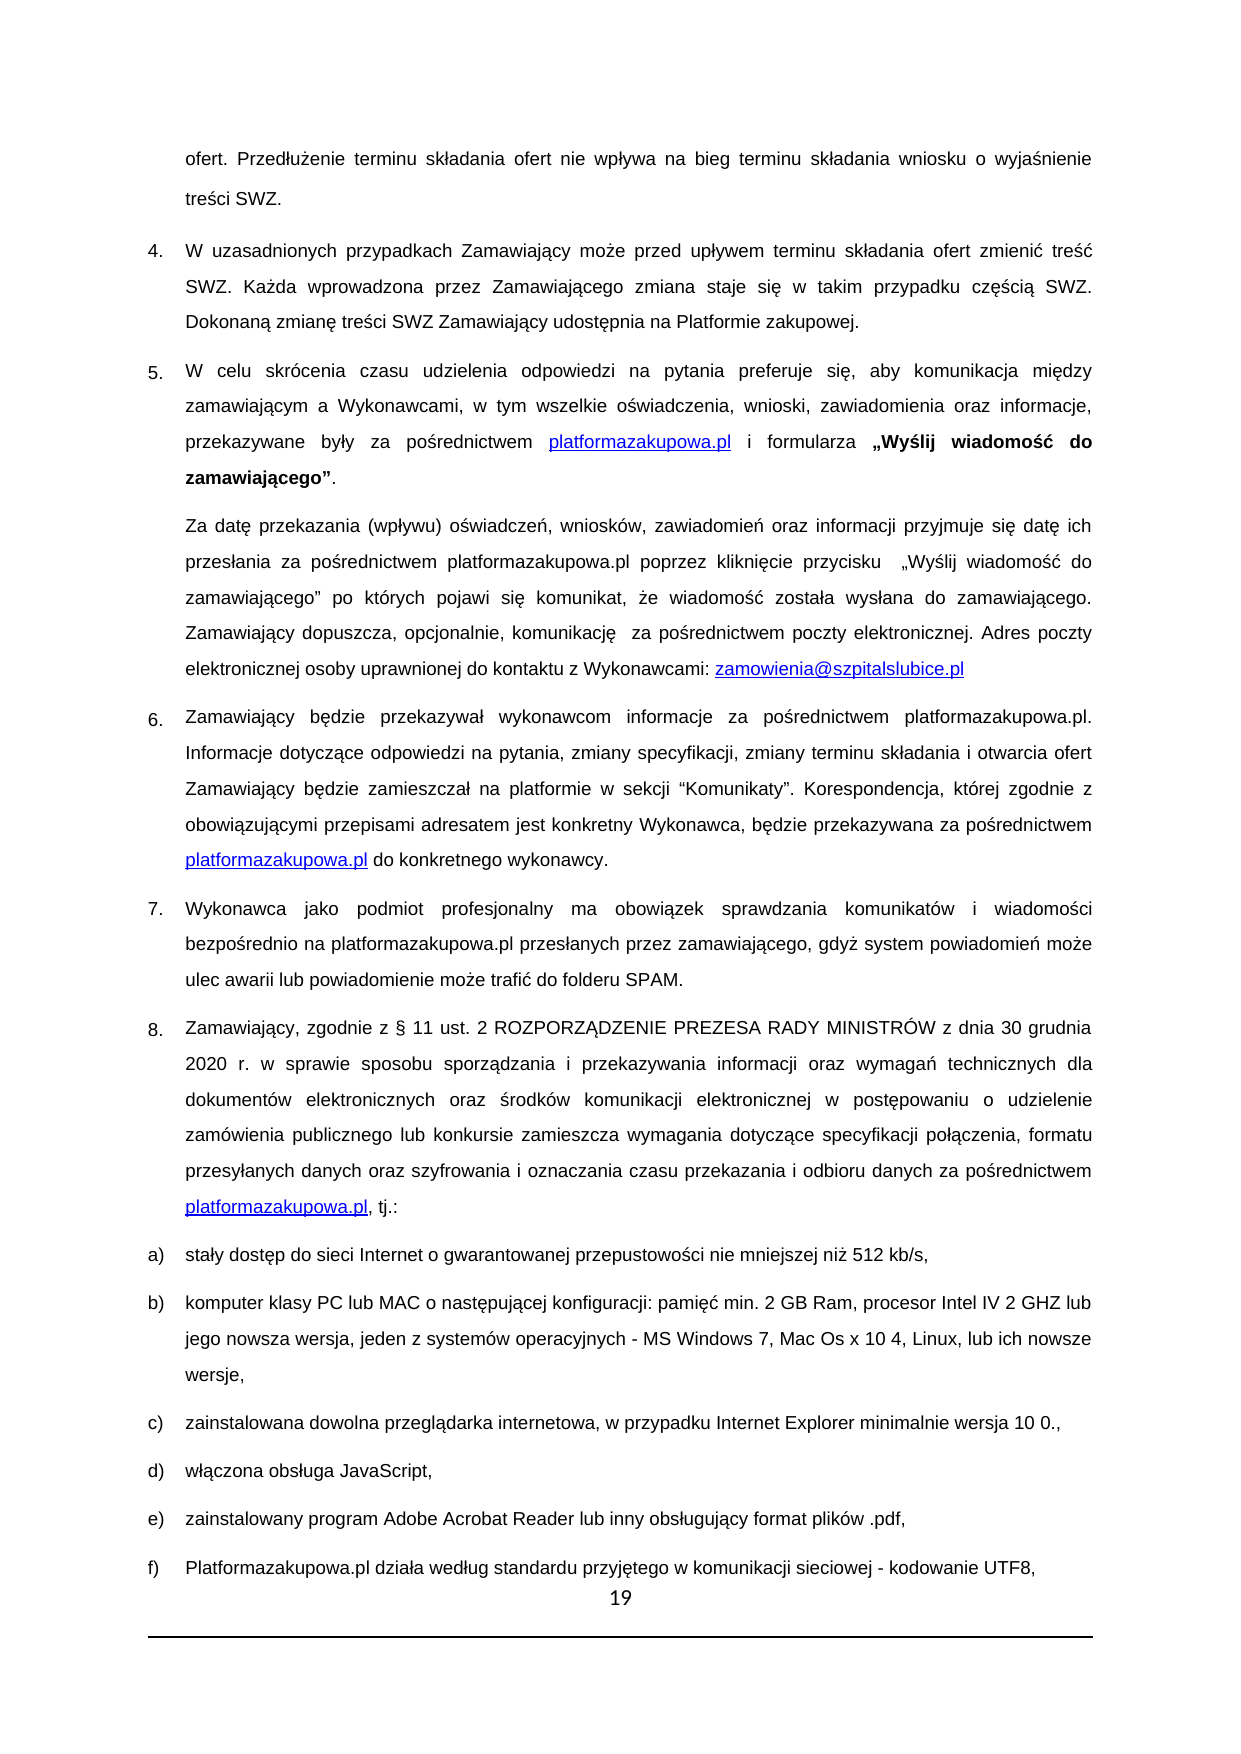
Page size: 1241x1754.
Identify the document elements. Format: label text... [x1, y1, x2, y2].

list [148, 148, 1093, 213]
list W celu skrócenia czasu udzielenia odpowiedzi na pytania preferuje się, aby komunikacja między zamawiającym a Wykonawcami, w tym wszelkie oświadczenia, wnioski, zawiadomienia oraz informacje, przekazywane były za pośrednictwem platformazakupowa.pl i formularza „Wyślij wiadomość do zamawiającego”. [148, 359, 1093, 491]
list Wykonawca jako podmiot profesjonalny ma obowiązek sprawdzania komunikatów i wiadomości bezpośrednio na platformazakupowa.pl przesłanych przez zamawiającego, gdyż system powiadomień może ulec awarii lub powiadomienie może trafić do folderu SPAM. [148, 897, 1093, 993]
list stały dostęp do sieci Internet o gwarantowanej przepustowości nie mniejszej niż 512 kb/s, [148, 1244, 1093, 1268]
list W uzasadnionych przypadkach Zamawiający może przed upływem terminu składania ofert zmienić treść SWZ. Każda wprowadzona przez Zamawiającego zmiana staje się w takim przypadku częścią SWZ. Dokonaną zmianę treści SWZ Zamawiający udostępnia na Platformie zakupowej. [148, 240, 1093, 335]
list komputer klasy PC lub MAC o następującej konfiguracji: pamięć min. 2 GB Ram, procesor Intel IV 2 GHZ lub jego nowsza wersja, jeden z systemów operacyjnych - MS Windows 7, Mac Os x 10 4, Linux, lub ich nowsze wersje, [148, 1292, 1093, 1387]
list Platformazakupowa.pl działa według standardu przyjętego w komunikacji sieciowej - kodowanie UTF8, [148, 1556, 1093, 1580]
list zainstalowana dowolna przeglądarka internetowa, w przypadku Internet Explorer minimalnie wersja 10 0., [148, 1412, 1093, 1436]
list zainstalowany program Adobe Acrobat Reader lub inny obsługujący format plików .pdf, [148, 1508, 1093, 1532]
list włączona obsługa JavaScript, [148, 1460, 1093, 1484]
list Zamawiający, zgodnie z § 11 ust. 2 ROZPORZĄDZENIE PREZESA RADY MINISTRÓW z dnia 30 grudnia 2020 r. w sprawie sposobu sporządzania i przekazywania informacji oraz wymagań technicznych dla dokumentów elektronicznych oraz środków komunikacji elektronicznej w postępowaniu o udzielenie zamówienia publicznego lub konkursie zamieszcza wymagania dotyczące specyfikacji połączenia, formatu przesyłanych danych oraz szyfrowania i oznaczania czasu przekazania i odbioru danych za pośrednictwem platformazakupowa.pl, tj.: [148, 1017, 1093, 1219]
text Za datę przekazania (wpływu) oświadczeń, wniosków, zawiadomień oraz informacji przyjmuje się datę ich przesłania za pośrednictwem platformazakupowa.pl poprzez kliknięcie przycisku „Wyślij wiadomość do zamawiającego” po których pojawi się komunikat, że wiadomość została wysłana do zamawiającego. Zamawiający dopuszcza, opcjonalnie, komunikację za pośrednictwem poczty elektronicznej. Adres poczty elektronicznej osoby uprawnionej do kontaktu z Wykonawcami: zamowienia@szpitalslubice.pl [185, 515, 1093, 682]
list Zamawiający będzie przekazywał wykonawcom informacje za pośrednictwem platformazakupowa.pl. Informacje dotyczące odpowiedzi na pytania, zmiany specyfikacji, zmiany terminu składania i otwarcia ofert Zamawiający będzie zamieszczał na platformie w sekcji “Komunikaty”. Korespondencja, której zgodnie z obowiązującymi przepisami adresatem jest konkretny Wykonawca, będzie przekazywana za pośrednictwem platformazakupowa.pl do konkretnego wykonawcy. [148, 706, 1093, 873]
